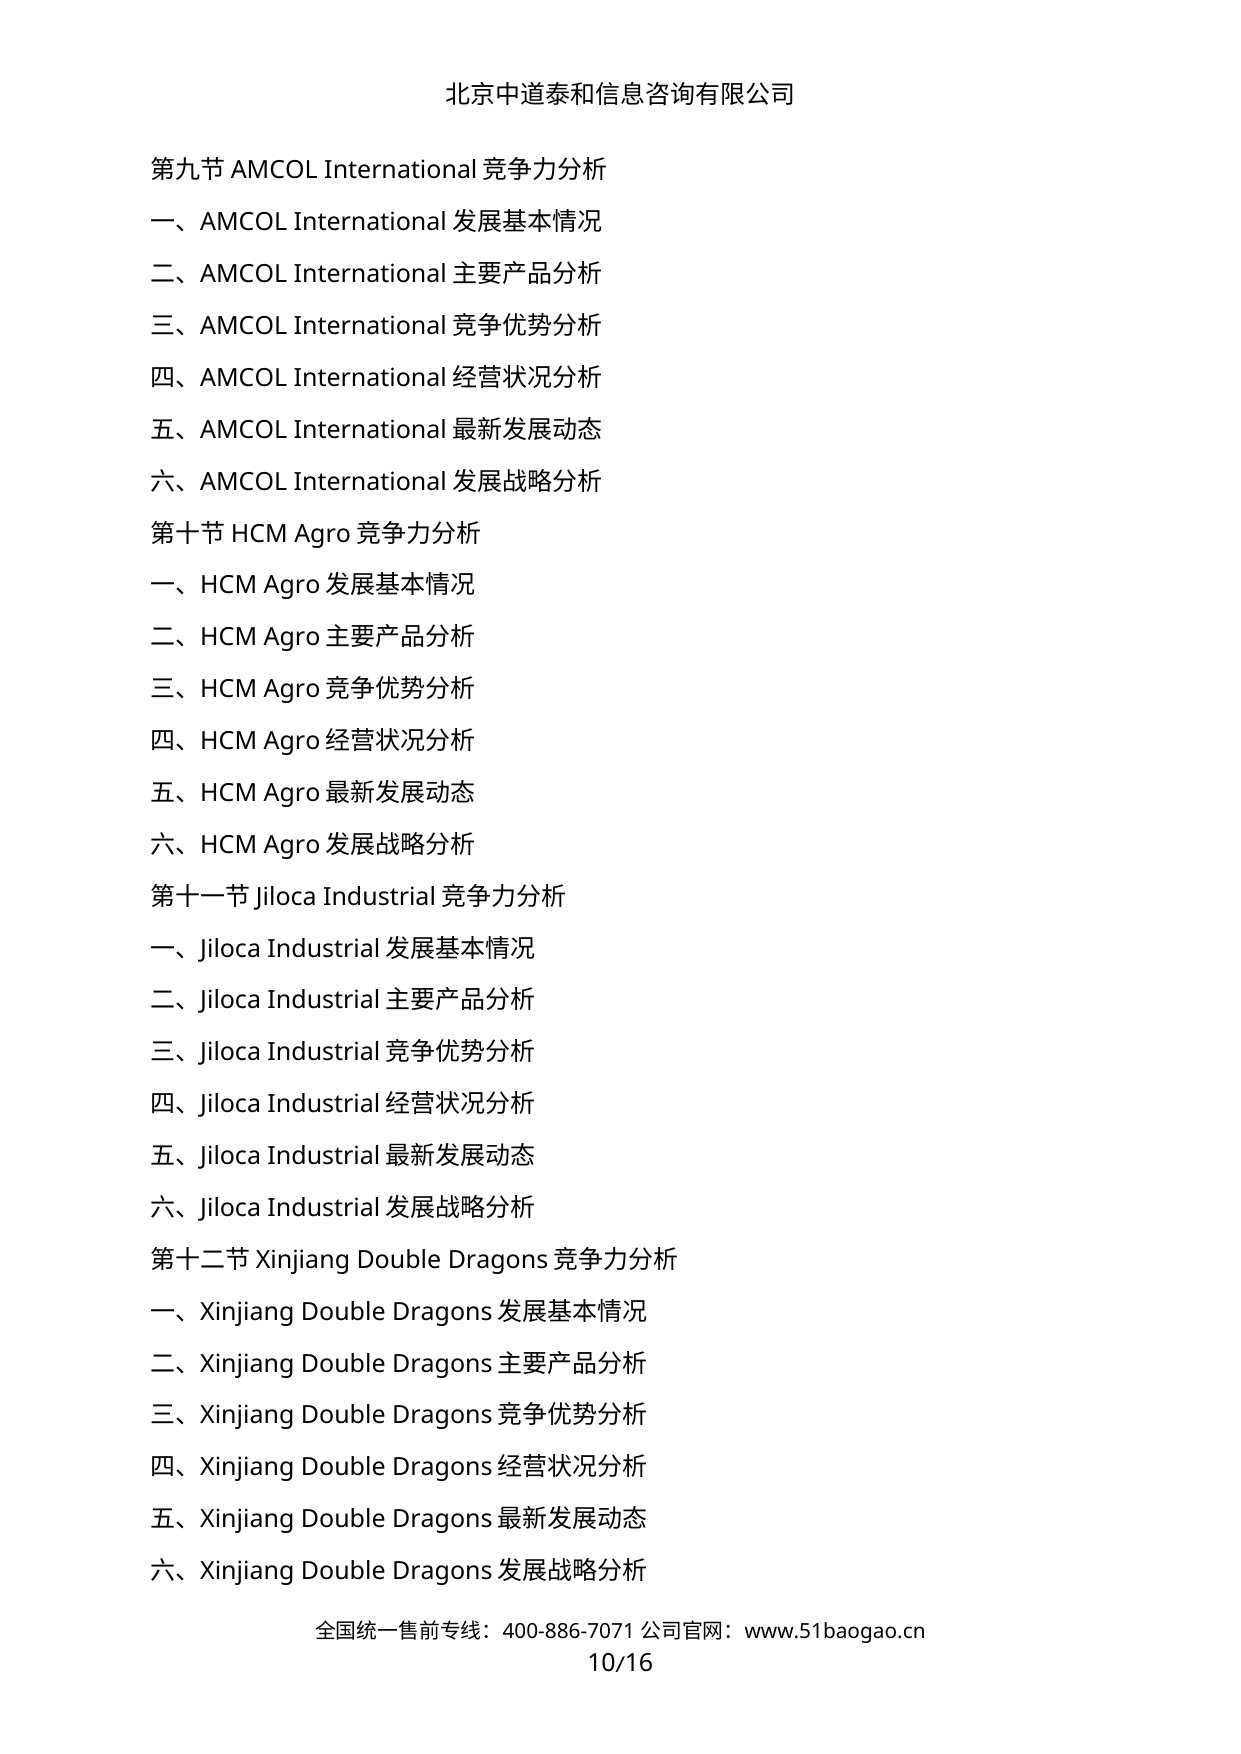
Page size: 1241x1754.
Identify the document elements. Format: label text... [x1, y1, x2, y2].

text 一、AMCOL International发展基本情况 [150, 202, 1090, 238]
text 六、AMCOL International发展战略分析 [150, 461, 1090, 497]
text 二、AMCOL International主要产品分析 [150, 254, 1090, 290]
text 四、Xinjiang Double Dragons经营状况分析 [150, 1447, 1090, 1483]
text 第九节 AMCOL International竞争力分析 [150, 150, 1090, 186]
text 五、Jiloca Industrial最新发展动态 [150, 1136, 1090, 1172]
text 五、AMCOL International最新发展动态 [150, 409, 1090, 446]
text 三、Jiloca Industrial竞争优势分析 [150, 1032, 1090, 1068]
text 四、Jiloca Industrial经营状况分析 [150, 1084, 1090, 1120]
text 六、Jiloca Industrial发展战略分析 [150, 1187, 1090, 1224]
text 二、HCM Agro主要产品分析 [150, 617, 1090, 653]
text 四、HCM Agro经营状况分析 [150, 721, 1090, 757]
text 第十一节 Jiloca Industrial竞争力分析 [150, 876, 1090, 912]
text 一、Xinjiang Double Dragons发展基本情况 [150, 1291, 1090, 1327]
text 五、Xinjiang Double Dragons最新发展动态 [150, 1499, 1090, 1535]
text 四、AMCOL International经营状况分析 [150, 357, 1090, 394]
text 第十节 HCM Agro竞争力分析 [150, 513, 1090, 549]
text 五、HCM Agro最新发展动态 [150, 772, 1090, 809]
text 六、Xinjiang Double Dragons发展战略分析 [150, 1551, 1090, 1587]
text 三、Xinjiang Double Dragons竞争优势分析 [150, 1395, 1090, 1431]
text 二、Xinjiang Double Dragons主要产品分析 [150, 1343, 1090, 1379]
text 二、Jiloca Industrial主要产品分析 [150, 980, 1090, 1016]
text 六、HCM Agro发展战略分析 [150, 824, 1090, 861]
text 三、HCM Agro竞争优势分析 [150, 669, 1090, 705]
text 第十二节 Xinjiang Double Dragons竞争力分析 [150, 1239, 1090, 1276]
text 三、AMCOL International竞争优势分析 [150, 306, 1090, 342]
text 一、HCM Agro发展基本情况 [150, 565, 1090, 601]
text 一、Jiloca Industrial发展基本情况 [150, 928, 1090, 964]
